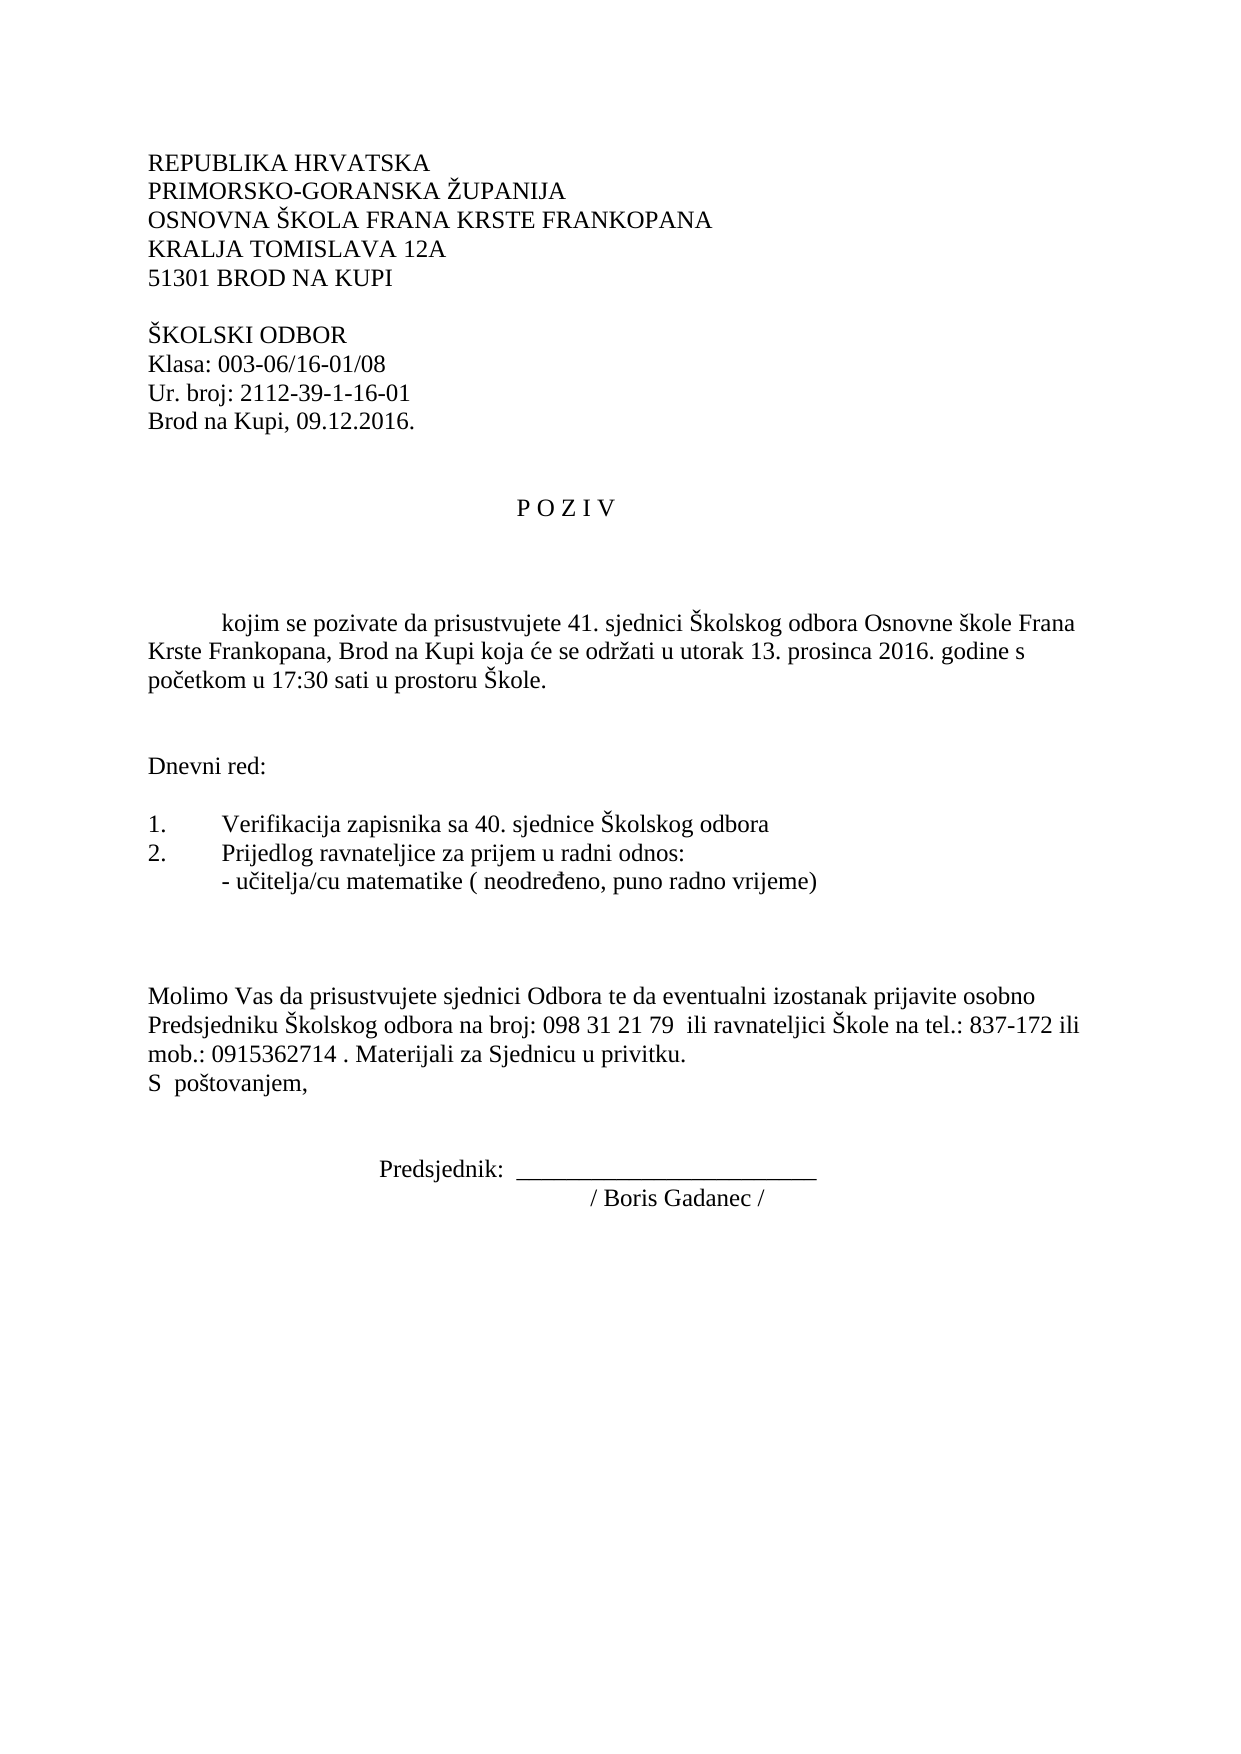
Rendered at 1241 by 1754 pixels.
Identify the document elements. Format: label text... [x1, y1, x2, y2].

text PRIMORSKO-GORANSKA ŽUPANIJA [148, 176, 1093, 205]
text 2. Prijedlog ravnateljice za prijem u radni odnos: [148, 838, 1093, 866]
text ŠKOLSKI ODBOR [148, 320, 1093, 349]
text Molimo Vas da prisustvujete sjednici Odbora te da eventualni izostanak prijavite osobno Predsjedniku Školskog odbora na broj: 098 31 21 79 ili ravnateljici Škole na tel.: 837-172 ili mob.: 0915362714 . Materijali za Sjednicu u privitku. [148, 981, 1093, 1068]
text Ur. broj: 2112-39-1-16-01 [148, 378, 1093, 406]
text KRALJA TOMISLAVA 12A [148, 234, 1093, 263]
text / Boris Gadanec / [148, 1183, 1093, 1211]
text S poštovanjem, [148, 1068, 1093, 1096]
text 1. Verifikacija zapisnika sa 40. sjednice Školskog odbora [148, 809, 1093, 838]
text Klasa: 003-06/16-01/08 [148, 349, 1093, 378]
text 51301 BROD NA KUPI [148, 263, 1093, 291]
text Predsjednik: ________________________ [148, 1154, 1093, 1183]
text REPUBLIKA HRVATSKA [148, 148, 1093, 176]
text kojim se pozivate da prisustvujete 41. sjednici Školskog odbora Osnovne škole Frana Krste Frankopana, Brod na Kupi koja će se održati u utorak 13. prosinca 2016. godine s početkom u 17:30 sati u prostoru Škole. [148, 608, 1093, 694]
text Dnevni red: [148, 751, 1093, 780]
text P O Z I V [443, 493, 1093, 521]
text Brod na Kupi, 09.12.2016. [148, 406, 1093, 435]
text OSNOVNA ŠKOLA FRANA KRSTE FRANKOPANA [148, 205, 1093, 234]
text - učitelja/cu matematike ( neodređeno, puno radno vrijeme) [148, 866, 1093, 895]
